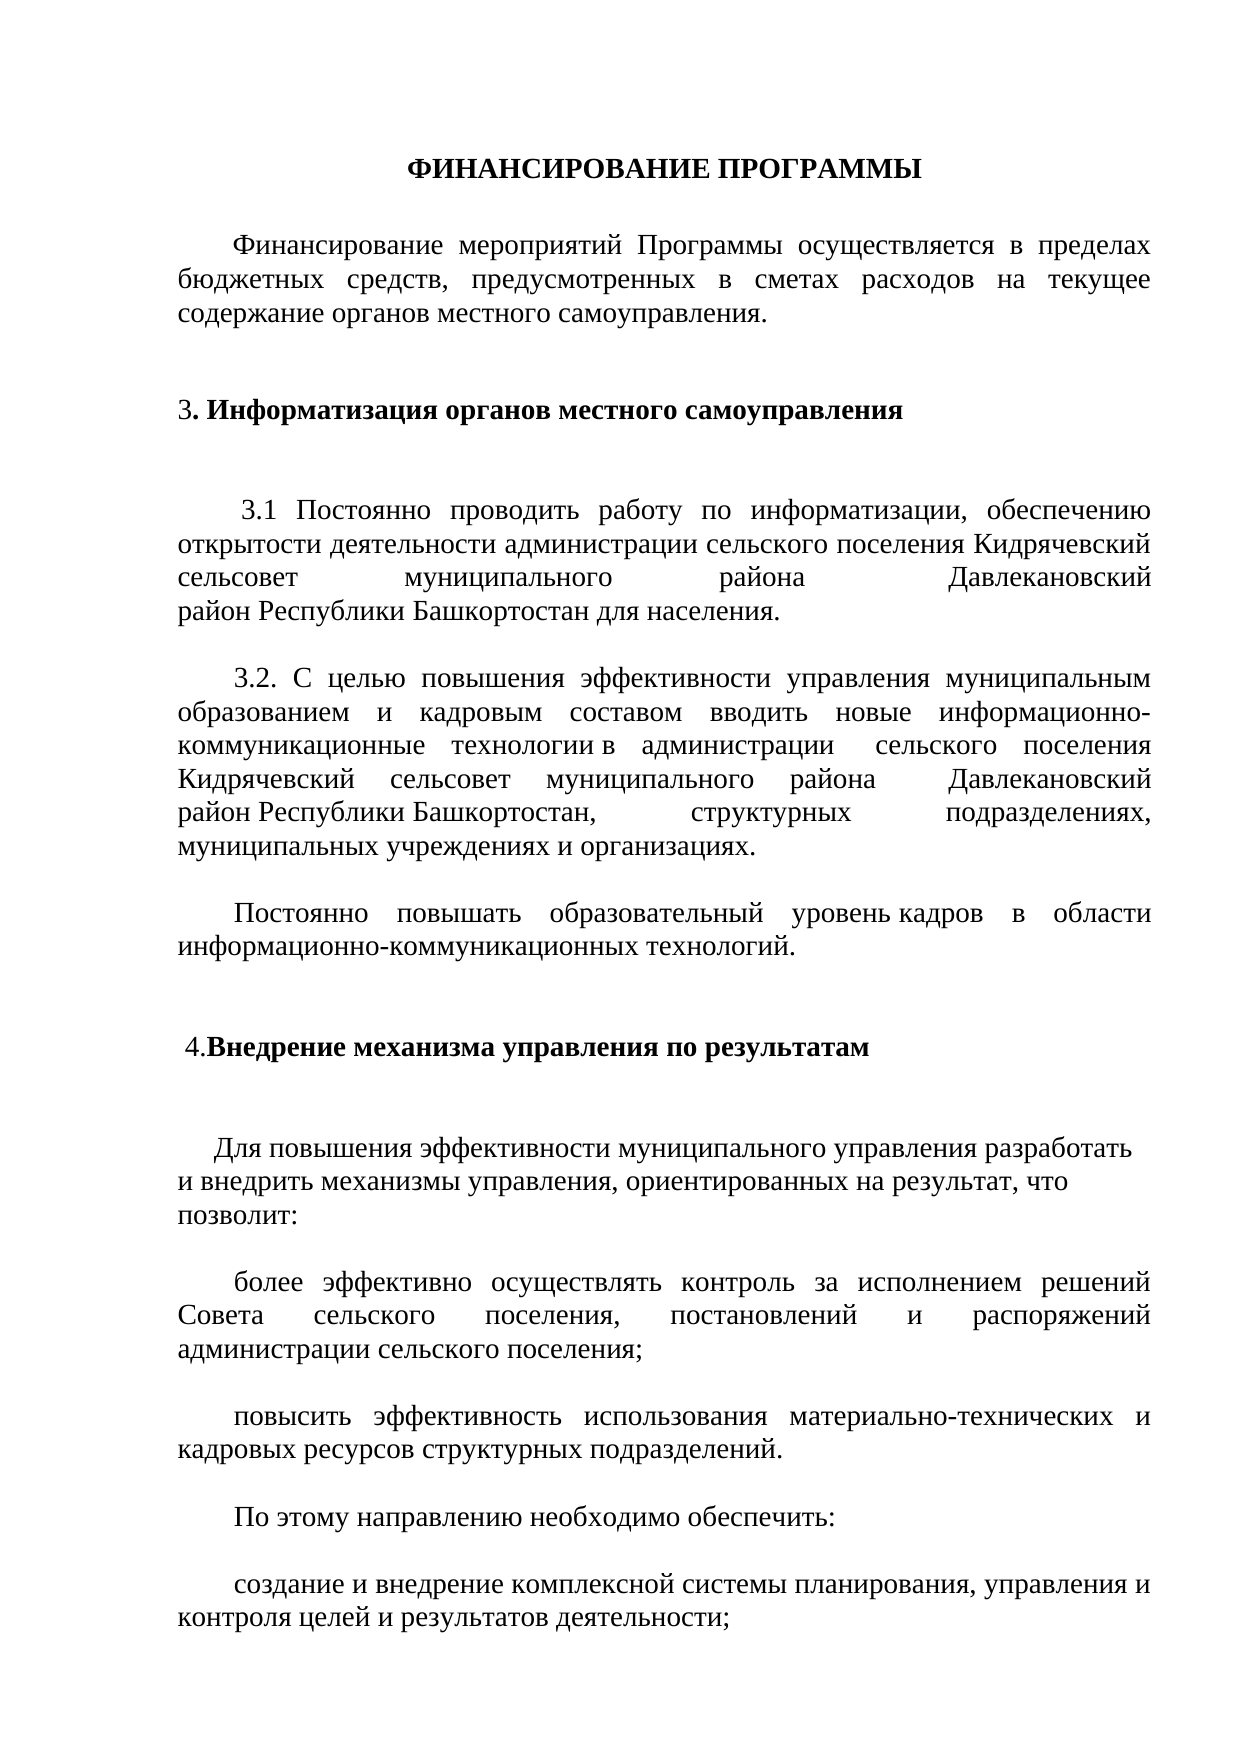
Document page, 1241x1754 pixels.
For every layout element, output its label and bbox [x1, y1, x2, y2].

table_header [177, 118, 1152, 1633]
